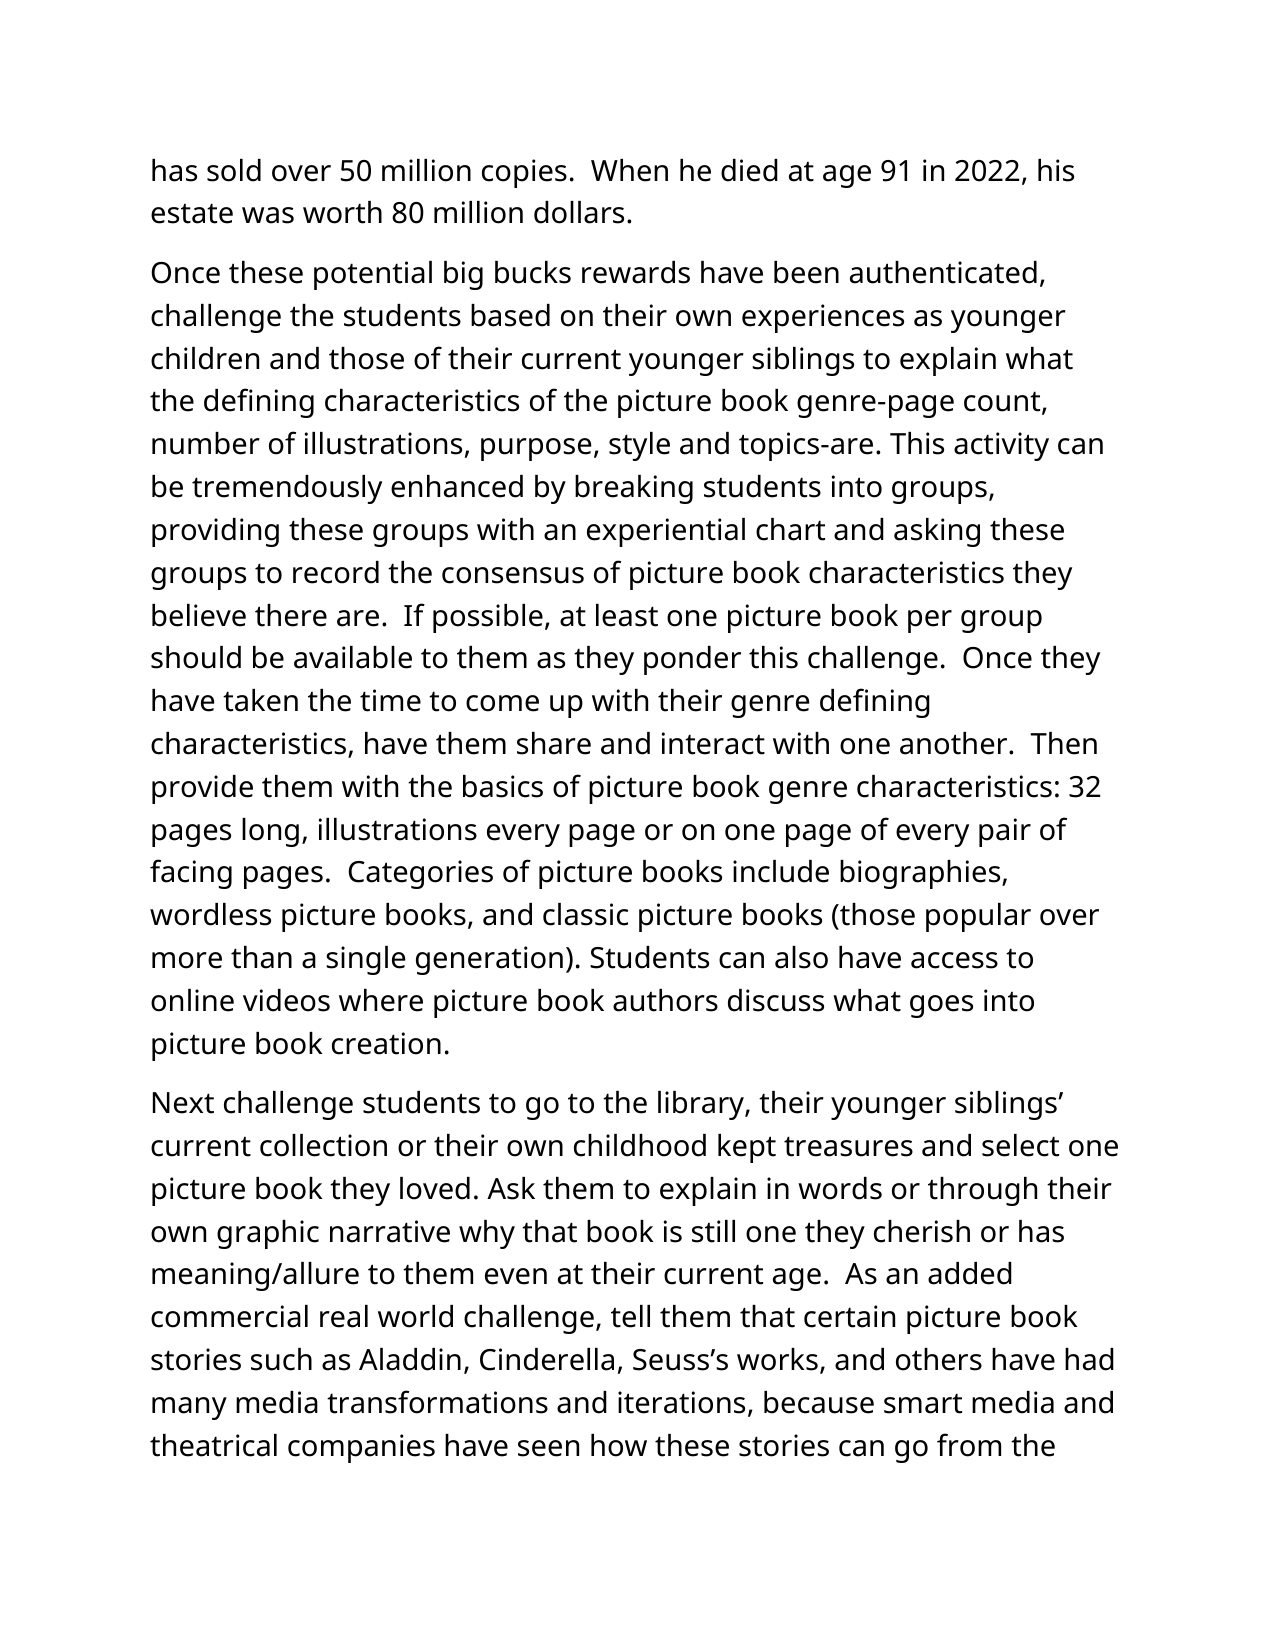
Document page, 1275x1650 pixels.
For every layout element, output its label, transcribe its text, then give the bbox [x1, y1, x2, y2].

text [150, 1082, 1125, 1464]
text Once these potential big bucks rewards have been authenticated, challenge the students based on their own experiences as younger children and those of their current younger siblings to explain what the defining characteristics of the picture book genre-page count, number of illustrations, purpose, style and topics-are. This activity can be tremendously enhanced by breaking students into groups, providing these groups with an experiential chart and asking these groups to record the consensus of picture book characteristics they believe there are. If possible, at least one picture book per group should be available to them as they ponder this challenge. Once they have taken the time to come up with their genre defining characteristics, have them share and interact with one another. Then provide them with the basics of picture book genre characteristics: 32 pages long, illustrations every page or on one page of every pair of facing pages. Categories of picture books include biographies, wordless picture books, and classic picture books (those popular over more than a single generation). Students can also have access to online videos where picture book authors discuss what goes into picture book creation. [150, 252, 1125, 1063]
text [150, 150, 1125, 232]
